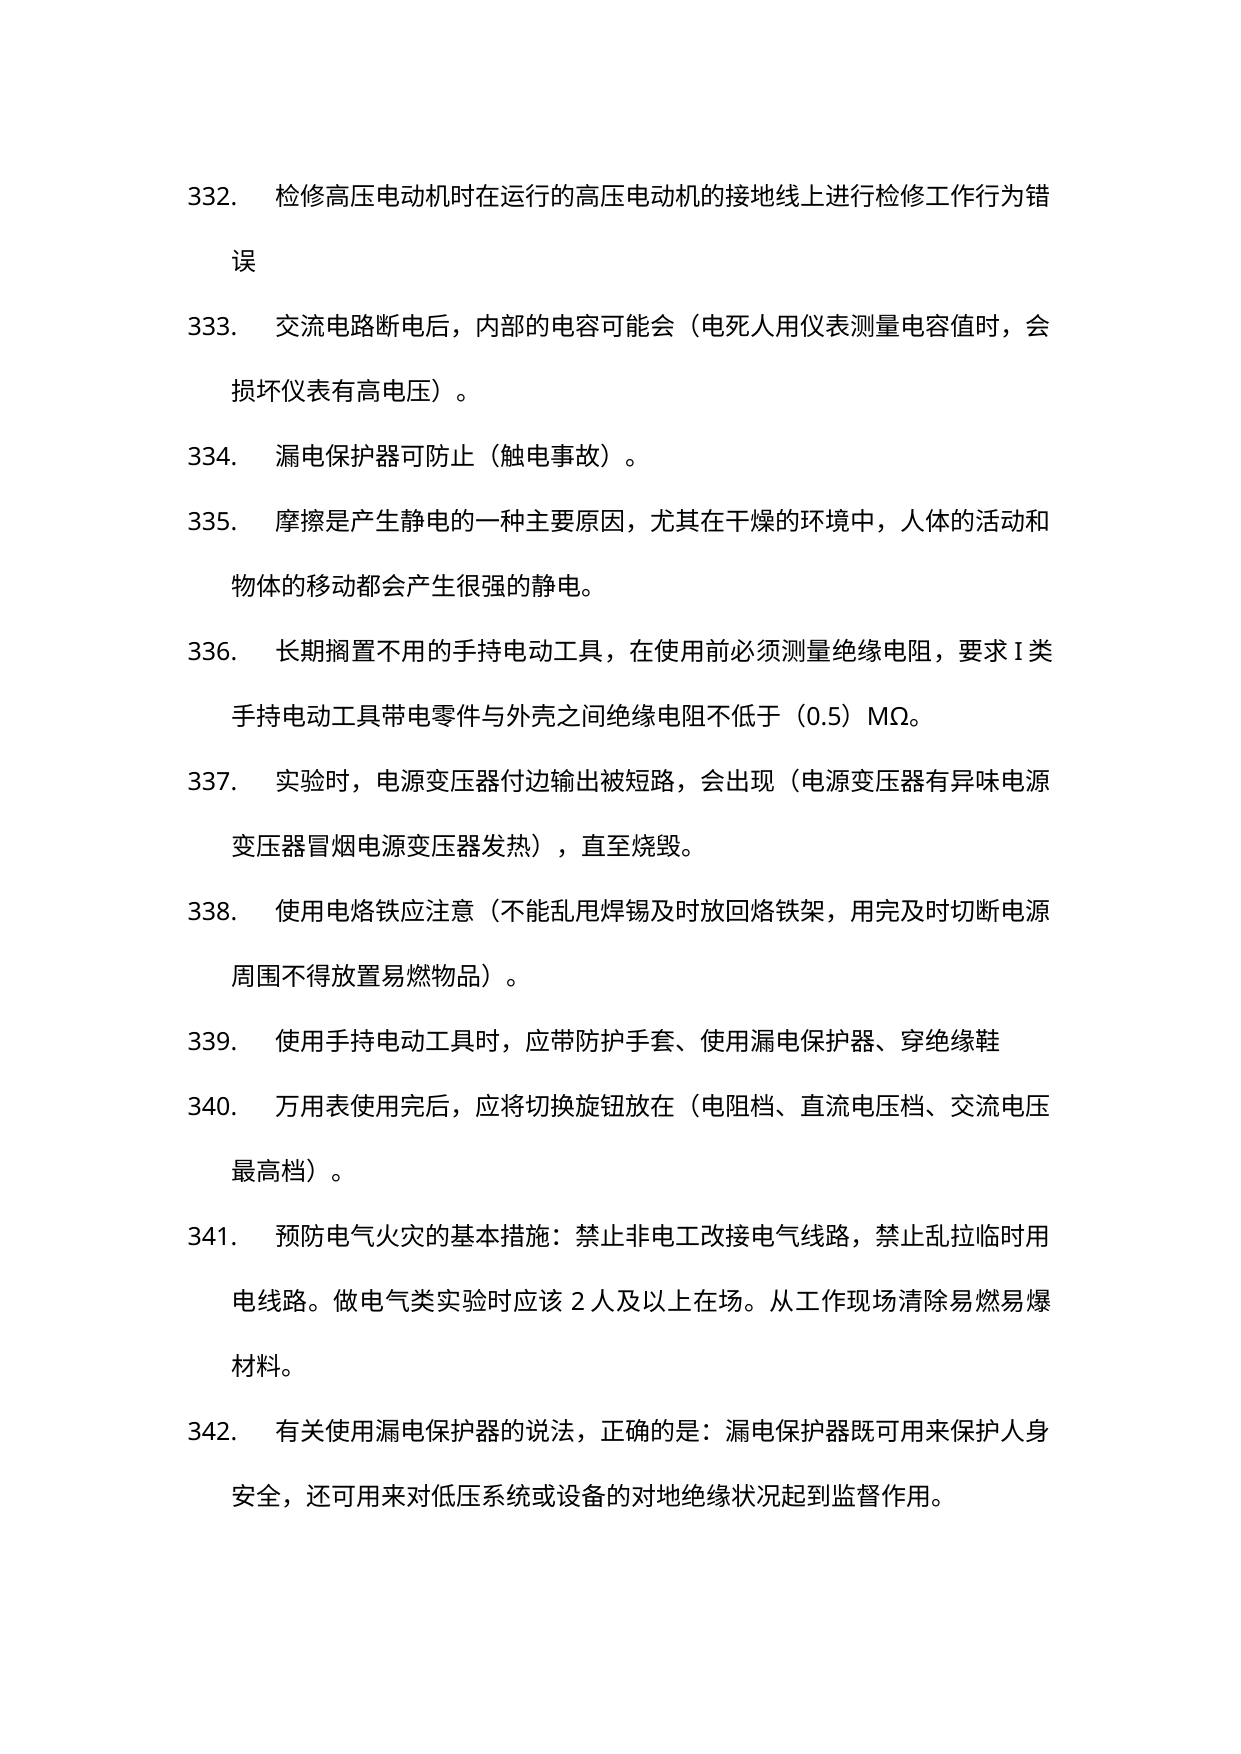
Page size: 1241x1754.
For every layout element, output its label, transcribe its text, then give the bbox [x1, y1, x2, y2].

list 实验时，电源变压器付边输出被短路，会出现（电源变压器有异味电源变压器冒烟电源变压器发热），直至烧毁。 [187, 747, 1053, 877]
list 使用电烙铁应注意（不能乱甩焊锡及时放回烙铁架，用完及时切断电源周围不得放置易燃物品）。 [187, 877, 1053, 1007]
list 使用手持电动工具时，应带防护手套、使用漏电保护器、穿绝缘鞋 [187, 1007, 1053, 1072]
list 有关使用漏电保护器的说法，正确的是：漏电保护器既可用来保护人身安全，还可用来对低压系统或设备的对地绝缘状况起到监督作用。 [187, 1397, 1053, 1527]
list 摩擦是产生静电的一种主要原因，尤其在干燥的环境中，人体的活动和物体的移动都会产生很强的静电。 [187, 487, 1053, 617]
list 万用表使用完后，应将切换旋钮放在（电阻档、直流电压档、交流电压最高档）。 [187, 1072, 1053, 1202]
list 交流电路断电后，内部的电容可能会（电死人用仪表测量电容值时，会损坏仪表有高电压）。 [187, 292, 1053, 422]
list 检修高压电动机时在运行的高压电动机的接地线上进行检修工作行为错误 [187, 162, 1053, 292]
list 预防电气火灾的基本措施：禁止非电工改接电气线路，禁止乱拉临时用电线路。做电气类实验时应该2人及以上在场。从工作现场清除易燃易爆材料。 [187, 1202, 1053, 1397]
list 长期搁置不用的手持电动工具，在使用前必须测量绝缘电阻，要求I类手持电动工具带电零件与外壳之间绝缘电阻不低于（0.5）MΩ。 [187, 617, 1053, 747]
list 漏电保护器可防止（触电事故）。 [187, 422, 1053, 487]
